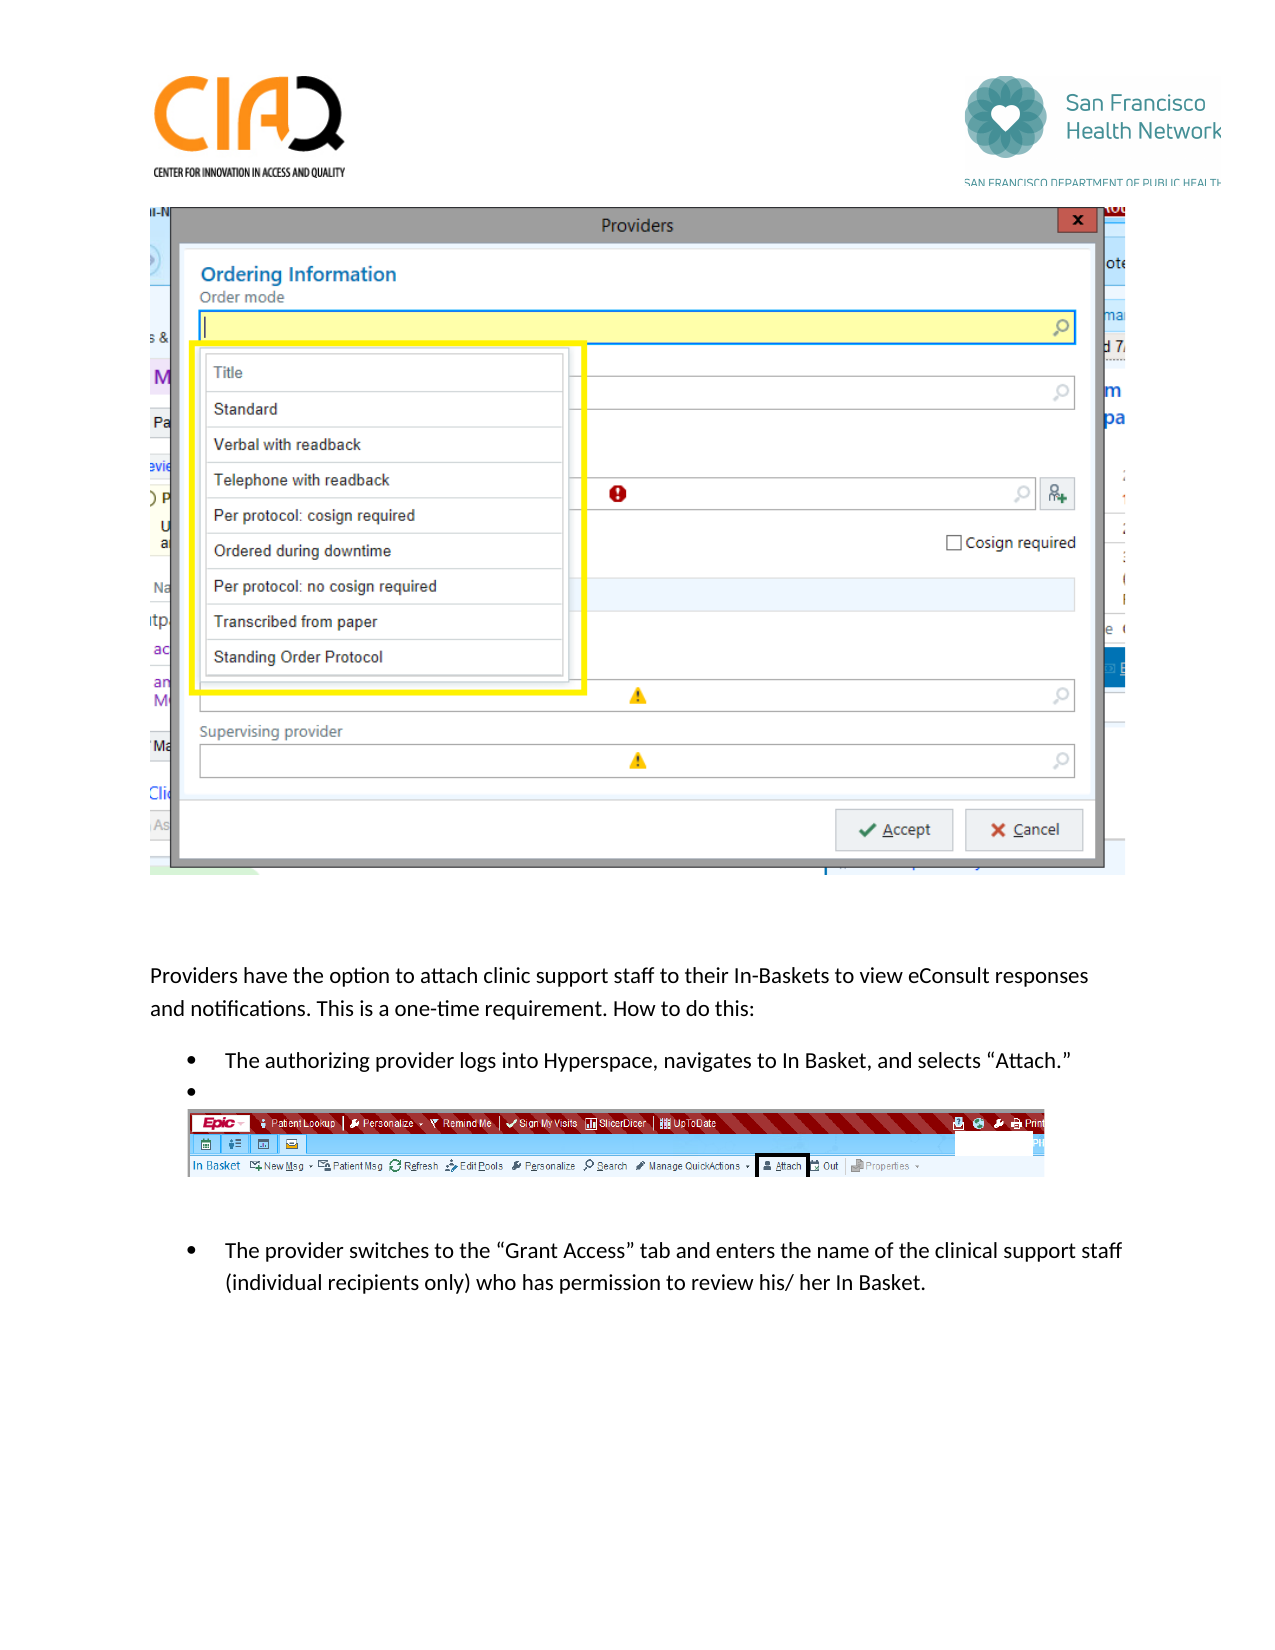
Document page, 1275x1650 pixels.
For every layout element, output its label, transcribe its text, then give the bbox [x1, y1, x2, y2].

list The authorizing provider logs into Hyperspace, navigates to In Basket, and selects “Attach.” [187, 1047, 1125, 1075]
list The provider switches to the “Grant Access” tab and enters the name of the clinical support staff (individual recipients only) who has permission to review his/ her In Basket. [187, 1236, 1125, 1296]
picture [187, 1109, 1045, 1177]
text Providers have the option to attach clinic support staff to their In-Baskets to view eConsult responses and notifications. This is a one-time requirement. How to do this: [150, 961, 1125, 1022]
picture [150, 207, 1125, 875]
picture [150, 75, 350, 180]
picture [964, 76, 1221, 186]
